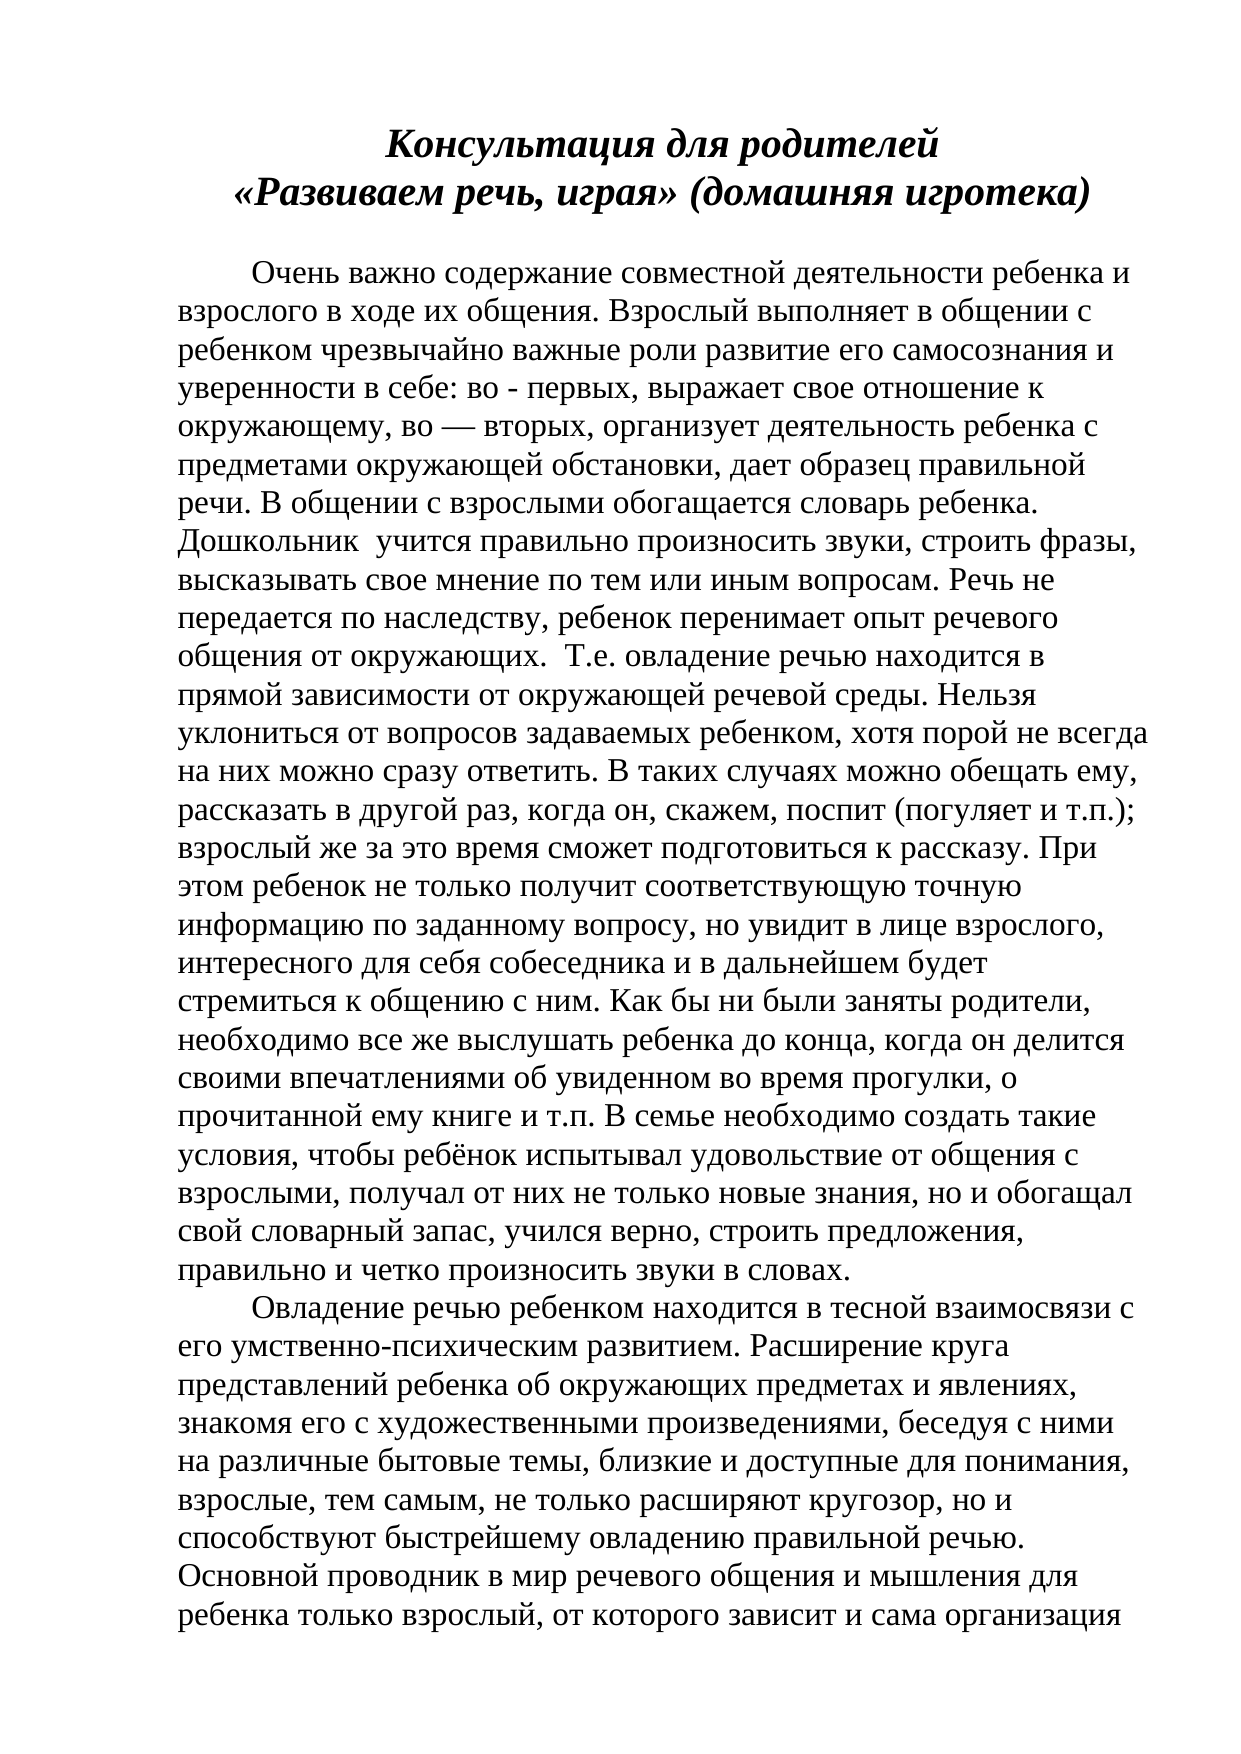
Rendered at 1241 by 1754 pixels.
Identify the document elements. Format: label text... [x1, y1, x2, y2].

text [177, 1287, 1152, 1632]
text «Развиваем речь, играя» (домашняя игротека) [177, 166, 1152, 214]
text Консультация для родителей [177, 118, 1152, 166]
text Очень важно содержание совместной деятельности ребенка и взрослого в ходе их общения. Взрослый выполняет в общении с ребенком чрезвычайно важные роли развитие его самосознания и уверенности в себе: во - первых, выражает свое отношение к окружающему, во — вторых, организует деятельность ребенка с предметами окружающей обстановки, дает образец правильной речи. В общении с взрослыми обогащается словарь ребенка. Дошкольник учится правильно произносить звуки, строить фразы, высказывать свое мнение по тем или иным вопросам. Речь не передается по наследству, ребенок перенимает опыт речевого общения от окружающих. Т.е. овладение речью находится в прямой зависимости от окружающей речевой среды. Нельзя уклониться от вопросов задаваемых ребенком, хотя порой не всегда на них можно сразу ответить. В таких случаях можно обещать ему, рассказать в другой раз, когда он, скажем, поспит (погуляет и т.п.); взрослый же за это время сможет подготовиться к рассказу. При этом ребенок не только получит соответствующую точную информацию по заданному вопросу, но увидит в лице взрослого, интересного для себя собеседника и в дальнейшем будет стремиться к общению с ним. Как бы ни были заняты родители, необходимо все же выслушать ребенка до конца, когда он делится своими впечатлениями об увиденном во время прогулки, о прочитанной ему книге и т.п. В семье необходимо создать такие условия, чтобы ребёнок испытывал удовольствие от общения с взрослыми, получал от них не только новые знания, но и обогащал свой словарный запас, учился верно, строить предложения, правильно и четко произносить звуки в словах. [177, 252, 1152, 1287]
